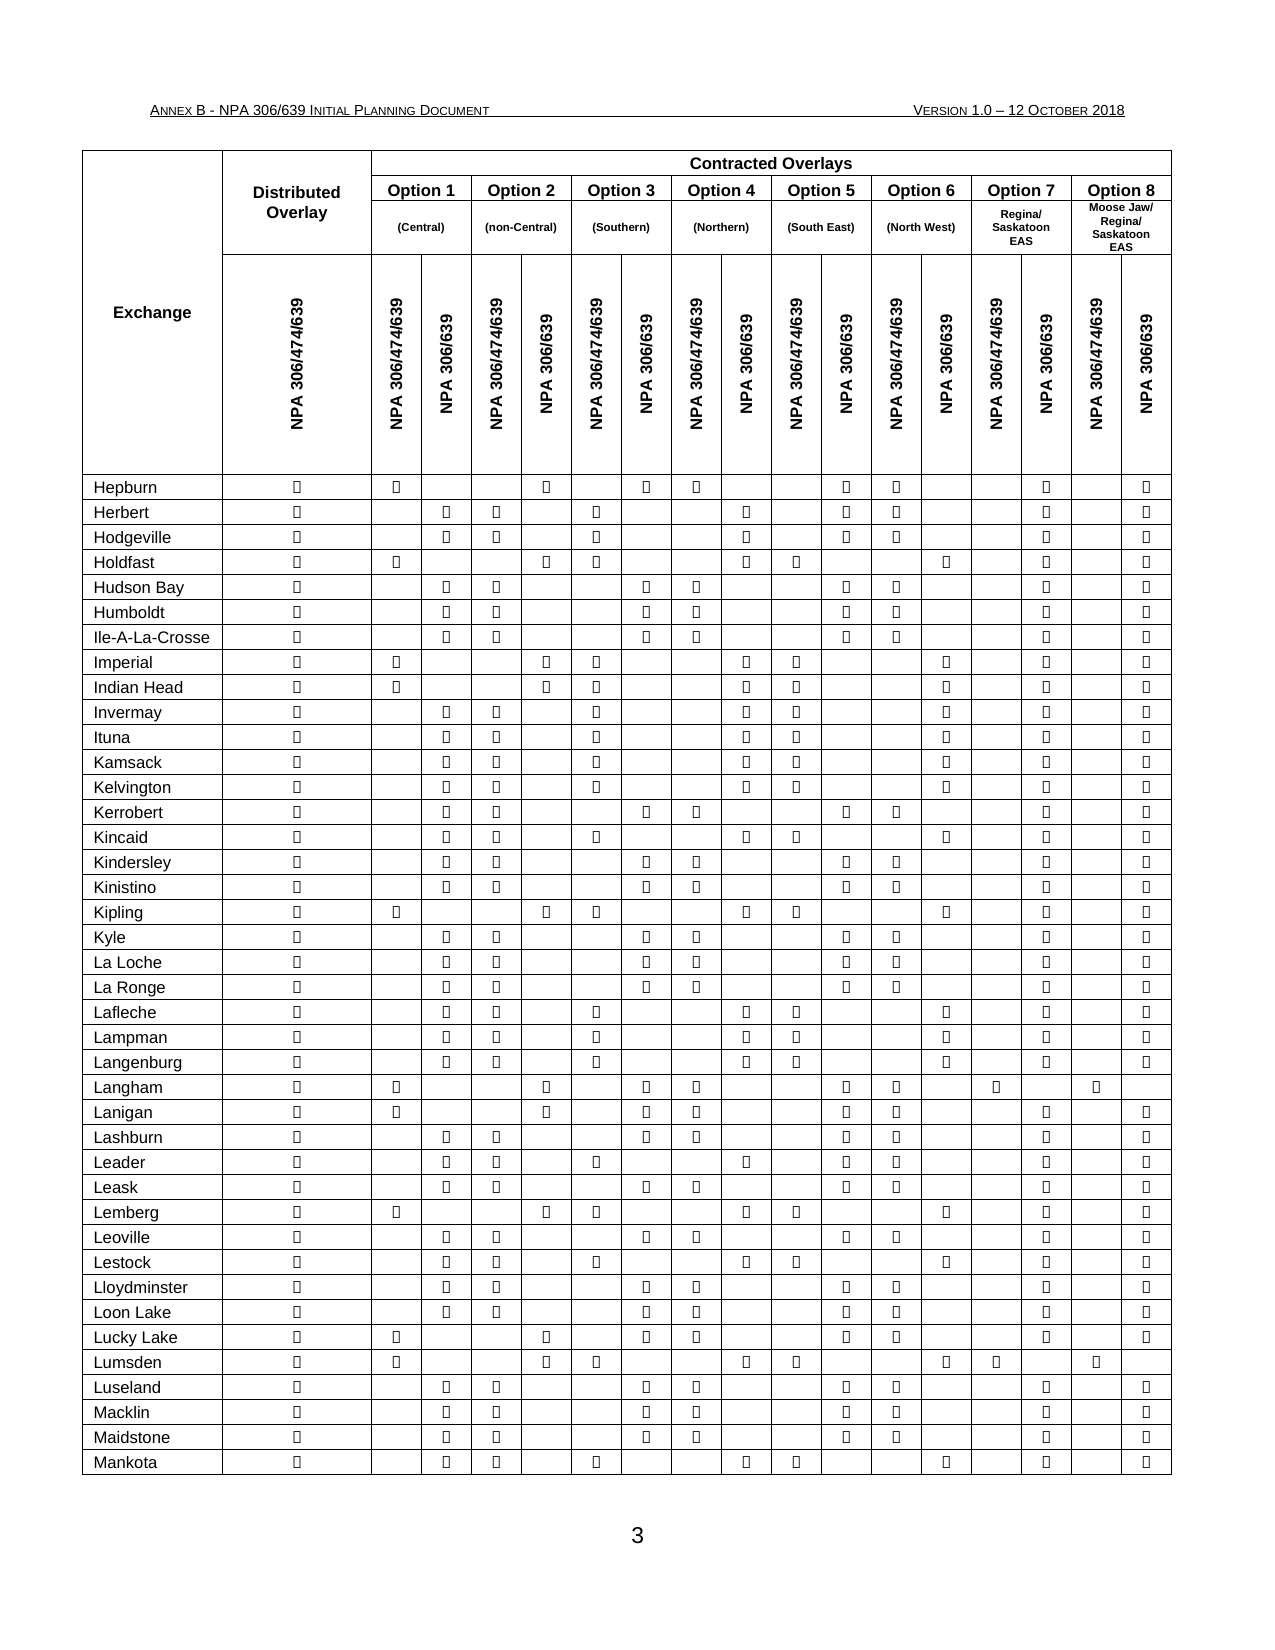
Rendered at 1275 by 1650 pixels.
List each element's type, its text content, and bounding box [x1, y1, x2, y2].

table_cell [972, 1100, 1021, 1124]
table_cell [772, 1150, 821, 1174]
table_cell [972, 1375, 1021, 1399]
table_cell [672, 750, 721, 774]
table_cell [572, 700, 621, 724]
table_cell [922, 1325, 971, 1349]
table_cell  [1022, 475, 1071, 499]
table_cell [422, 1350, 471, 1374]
table_cell Option 5 [772, 176, 871, 200]
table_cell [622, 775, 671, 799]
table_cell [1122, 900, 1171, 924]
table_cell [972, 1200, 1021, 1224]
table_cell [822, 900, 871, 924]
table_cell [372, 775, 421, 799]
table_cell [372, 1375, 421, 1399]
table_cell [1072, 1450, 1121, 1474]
table_cell [572, 600, 621, 624]
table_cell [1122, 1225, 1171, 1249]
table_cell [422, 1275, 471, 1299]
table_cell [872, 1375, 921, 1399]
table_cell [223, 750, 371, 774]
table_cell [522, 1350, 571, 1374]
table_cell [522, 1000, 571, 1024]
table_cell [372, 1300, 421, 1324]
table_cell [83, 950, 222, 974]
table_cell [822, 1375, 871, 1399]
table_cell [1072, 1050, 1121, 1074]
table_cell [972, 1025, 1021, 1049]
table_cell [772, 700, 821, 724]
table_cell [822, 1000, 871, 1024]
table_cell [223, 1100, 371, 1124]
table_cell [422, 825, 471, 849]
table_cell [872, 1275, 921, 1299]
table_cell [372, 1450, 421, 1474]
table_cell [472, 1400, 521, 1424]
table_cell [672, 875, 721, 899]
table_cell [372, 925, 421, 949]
table_cell  [1122, 575, 1171, 599]
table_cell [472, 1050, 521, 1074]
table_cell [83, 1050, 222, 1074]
table_cell  [1022, 625, 1071, 649]
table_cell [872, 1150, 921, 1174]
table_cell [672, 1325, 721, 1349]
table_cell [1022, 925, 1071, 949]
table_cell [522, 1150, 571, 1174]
table_cell  [872, 625, 921, 649]
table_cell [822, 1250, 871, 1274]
table_cell  [822, 600, 871, 624]
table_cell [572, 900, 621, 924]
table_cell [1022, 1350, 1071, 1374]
table_cell  [922, 650, 971, 674]
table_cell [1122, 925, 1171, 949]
table_cell  [472, 525, 521, 549]
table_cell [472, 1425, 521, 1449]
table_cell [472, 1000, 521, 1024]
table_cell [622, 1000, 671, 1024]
table_cell  [1122, 525, 1171, 549]
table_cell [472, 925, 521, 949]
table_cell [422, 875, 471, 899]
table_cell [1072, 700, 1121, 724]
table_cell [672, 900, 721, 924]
table_cell  [522, 475, 571, 499]
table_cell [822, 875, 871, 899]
table_cell NPA 306/474/639 [972, 255, 1021, 474]
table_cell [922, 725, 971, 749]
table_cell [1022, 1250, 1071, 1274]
table_cell NPA 306/474/639 [572, 255, 621, 474]
table_cell  [872, 600, 921, 624]
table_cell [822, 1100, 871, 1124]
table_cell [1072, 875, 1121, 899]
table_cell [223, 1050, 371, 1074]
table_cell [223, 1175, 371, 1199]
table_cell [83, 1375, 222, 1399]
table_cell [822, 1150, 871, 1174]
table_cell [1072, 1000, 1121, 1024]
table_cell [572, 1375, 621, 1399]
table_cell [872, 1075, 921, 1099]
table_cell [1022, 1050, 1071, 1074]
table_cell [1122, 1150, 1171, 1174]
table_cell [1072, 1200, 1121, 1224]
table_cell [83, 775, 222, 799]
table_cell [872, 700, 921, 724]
table_cell [922, 525, 971, 549]
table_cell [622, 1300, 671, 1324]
table_cell  [1122, 625, 1171, 649]
table_cell  [872, 575, 921, 599]
table_cell [822, 550, 871, 574]
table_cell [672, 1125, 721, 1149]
table_cell  [872, 525, 921, 549]
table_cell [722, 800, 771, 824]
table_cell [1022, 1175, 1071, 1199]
table_cell Option 4 [672, 176, 771, 200]
table_cell  [372, 550, 421, 574]
table_cell  [722, 525, 771, 549]
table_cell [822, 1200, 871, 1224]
table_cell [972, 625, 1021, 649]
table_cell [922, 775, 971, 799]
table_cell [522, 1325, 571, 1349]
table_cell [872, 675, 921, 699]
table_cell  [1022, 550, 1071, 574]
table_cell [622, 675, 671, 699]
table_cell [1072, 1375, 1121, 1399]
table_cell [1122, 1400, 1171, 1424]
table_cell [472, 550, 521, 574]
table_cell Holdfast [83, 550, 222, 574]
table_cell [522, 525, 571, 549]
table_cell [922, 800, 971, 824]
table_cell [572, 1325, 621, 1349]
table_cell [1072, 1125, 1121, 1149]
table_cell [672, 550, 721, 574]
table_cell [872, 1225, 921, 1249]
table_cell  [572, 550, 621, 574]
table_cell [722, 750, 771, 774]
table_cell NPA 306/474/639 [472, 255, 521, 474]
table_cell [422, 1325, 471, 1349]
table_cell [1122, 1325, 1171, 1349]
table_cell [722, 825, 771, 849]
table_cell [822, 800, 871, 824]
table_cell  [223, 550, 371, 574]
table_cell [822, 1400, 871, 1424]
table_cell  [223, 600, 371, 624]
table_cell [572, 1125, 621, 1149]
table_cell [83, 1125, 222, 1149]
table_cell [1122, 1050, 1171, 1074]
table_cell [372, 525, 421, 549]
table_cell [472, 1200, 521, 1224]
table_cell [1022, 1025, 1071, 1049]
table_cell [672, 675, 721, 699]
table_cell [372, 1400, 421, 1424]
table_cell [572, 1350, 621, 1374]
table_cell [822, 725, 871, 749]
table_cell NPA 306/474/639 [872, 255, 921, 474]
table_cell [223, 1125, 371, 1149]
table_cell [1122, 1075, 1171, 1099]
table_cell (non-Central) [472, 201, 571, 254]
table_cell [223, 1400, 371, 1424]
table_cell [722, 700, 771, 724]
table_cell NPA 306/639 [1122, 255, 1171, 474]
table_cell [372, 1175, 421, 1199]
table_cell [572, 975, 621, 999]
table_cell  [672, 575, 721, 599]
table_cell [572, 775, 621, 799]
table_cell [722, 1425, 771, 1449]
table_cell Ile-A-La-Crosse [83, 625, 222, 649]
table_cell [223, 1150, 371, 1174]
table_cell NPA 306/639 [722, 255, 771, 474]
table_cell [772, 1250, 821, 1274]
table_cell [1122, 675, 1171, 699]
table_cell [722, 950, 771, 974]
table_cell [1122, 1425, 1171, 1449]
table_cell [672, 500, 721, 524]
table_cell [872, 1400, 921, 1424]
table_cell NPA 306/474/639 [372, 255, 421, 474]
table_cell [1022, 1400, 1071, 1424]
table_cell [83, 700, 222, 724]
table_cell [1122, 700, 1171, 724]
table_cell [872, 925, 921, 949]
table_cell (Central) [372, 201, 471, 254]
table_cell NPA 306/474/639 [672, 255, 721, 474]
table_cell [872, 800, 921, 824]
table_cell  [422, 500, 471, 524]
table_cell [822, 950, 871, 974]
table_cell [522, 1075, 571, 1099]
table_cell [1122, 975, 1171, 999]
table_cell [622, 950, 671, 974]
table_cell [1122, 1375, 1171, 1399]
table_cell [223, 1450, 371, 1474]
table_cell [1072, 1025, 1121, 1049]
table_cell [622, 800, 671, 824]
table_cell (Southern) [572, 201, 671, 254]
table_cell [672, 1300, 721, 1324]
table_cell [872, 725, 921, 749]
table_cell Herbert [83, 500, 222, 524]
table_cell  [822, 625, 871, 649]
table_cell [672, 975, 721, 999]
table_cell [422, 650, 471, 674]
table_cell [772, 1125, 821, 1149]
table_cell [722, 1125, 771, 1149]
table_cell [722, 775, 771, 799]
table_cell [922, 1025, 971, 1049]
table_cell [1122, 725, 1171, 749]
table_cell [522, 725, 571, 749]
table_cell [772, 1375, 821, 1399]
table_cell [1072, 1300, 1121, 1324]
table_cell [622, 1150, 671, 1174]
table_cell  [622, 575, 671, 599]
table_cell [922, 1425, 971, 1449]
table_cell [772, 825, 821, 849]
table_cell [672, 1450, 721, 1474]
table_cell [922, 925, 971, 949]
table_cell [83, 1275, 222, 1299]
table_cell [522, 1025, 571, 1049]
table_cell [722, 575, 771, 599]
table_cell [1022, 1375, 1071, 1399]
table_cell [372, 600, 421, 624]
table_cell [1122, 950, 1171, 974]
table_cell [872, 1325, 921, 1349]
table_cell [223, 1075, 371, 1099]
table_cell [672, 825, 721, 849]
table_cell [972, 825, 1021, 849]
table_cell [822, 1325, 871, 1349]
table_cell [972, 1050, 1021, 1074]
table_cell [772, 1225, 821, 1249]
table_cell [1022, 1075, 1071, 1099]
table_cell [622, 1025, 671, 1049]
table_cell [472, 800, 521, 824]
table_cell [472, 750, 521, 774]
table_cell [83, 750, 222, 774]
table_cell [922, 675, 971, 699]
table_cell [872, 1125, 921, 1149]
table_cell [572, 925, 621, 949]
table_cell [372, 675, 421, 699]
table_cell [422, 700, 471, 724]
table_cell [1072, 575, 1121, 599]
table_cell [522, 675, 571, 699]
table_cell Hudson Bay [83, 575, 222, 599]
table_cell [972, 500, 1021, 524]
table_cell Option 7 [972, 176, 1071, 200]
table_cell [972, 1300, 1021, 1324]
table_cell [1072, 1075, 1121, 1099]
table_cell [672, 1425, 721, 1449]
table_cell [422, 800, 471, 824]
table_cell  [572, 650, 621, 674]
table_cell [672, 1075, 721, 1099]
table_cell  [1022, 650, 1071, 674]
table_header Exchange [83, 151, 222, 474]
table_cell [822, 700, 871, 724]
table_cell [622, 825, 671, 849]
table_cell [522, 500, 571, 524]
table_cell [822, 650, 871, 674]
table_cell [872, 550, 921, 574]
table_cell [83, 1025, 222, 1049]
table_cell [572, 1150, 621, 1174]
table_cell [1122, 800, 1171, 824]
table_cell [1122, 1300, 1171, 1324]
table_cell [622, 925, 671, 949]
table_cell [672, 525, 721, 549]
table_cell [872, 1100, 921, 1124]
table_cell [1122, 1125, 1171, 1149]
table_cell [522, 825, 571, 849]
table_cell Humboldt [83, 600, 222, 624]
table_cell  [672, 600, 721, 624]
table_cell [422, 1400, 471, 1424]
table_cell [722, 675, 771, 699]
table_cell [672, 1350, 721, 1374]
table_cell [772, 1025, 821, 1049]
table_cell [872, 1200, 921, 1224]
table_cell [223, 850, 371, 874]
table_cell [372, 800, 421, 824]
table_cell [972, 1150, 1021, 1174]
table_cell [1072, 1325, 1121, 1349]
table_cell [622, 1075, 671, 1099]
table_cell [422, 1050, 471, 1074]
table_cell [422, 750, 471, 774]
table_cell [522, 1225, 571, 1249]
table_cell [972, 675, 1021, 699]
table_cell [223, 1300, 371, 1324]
table_cell [1072, 500, 1121, 524]
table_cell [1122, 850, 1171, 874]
table_cell [772, 575, 821, 599]
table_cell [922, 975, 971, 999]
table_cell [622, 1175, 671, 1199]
table_cell Option 2 [472, 176, 571, 200]
table_cell NPA 306/639 [522, 255, 571, 474]
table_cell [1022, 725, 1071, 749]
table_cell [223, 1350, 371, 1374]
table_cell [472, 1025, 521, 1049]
table_cell [622, 650, 671, 674]
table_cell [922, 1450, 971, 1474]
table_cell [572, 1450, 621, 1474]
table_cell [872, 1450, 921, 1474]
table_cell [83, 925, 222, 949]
table_cell  [922, 550, 971, 574]
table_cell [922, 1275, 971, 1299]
table_cell  [522, 650, 571, 674]
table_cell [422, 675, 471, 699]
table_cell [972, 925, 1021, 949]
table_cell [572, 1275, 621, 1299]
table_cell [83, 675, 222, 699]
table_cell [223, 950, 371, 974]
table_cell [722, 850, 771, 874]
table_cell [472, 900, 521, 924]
table_header Contracted Overlays [372, 151, 1171, 175]
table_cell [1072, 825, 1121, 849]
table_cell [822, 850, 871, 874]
table_cell [472, 475, 521, 499]
table_cell [772, 475, 821, 499]
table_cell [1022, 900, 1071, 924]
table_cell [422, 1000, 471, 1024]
table_cell  [223, 500, 371, 524]
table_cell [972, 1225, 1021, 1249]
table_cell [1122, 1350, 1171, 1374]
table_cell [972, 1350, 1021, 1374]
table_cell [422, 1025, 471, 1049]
table_cell  [1022, 575, 1071, 599]
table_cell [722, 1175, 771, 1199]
table_cell [772, 600, 821, 624]
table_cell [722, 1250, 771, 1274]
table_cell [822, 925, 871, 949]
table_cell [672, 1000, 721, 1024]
table_cell Option 6 [872, 176, 971, 200]
table_cell [522, 575, 571, 599]
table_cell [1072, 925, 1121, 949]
table_cell  [1122, 475, 1171, 499]
table_cell NPA 306/474/639 [772, 255, 821, 474]
table_cell [622, 525, 671, 549]
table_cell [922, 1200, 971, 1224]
table_cell Option 3 [572, 176, 671, 200]
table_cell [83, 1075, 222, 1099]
table_cell [1072, 650, 1121, 674]
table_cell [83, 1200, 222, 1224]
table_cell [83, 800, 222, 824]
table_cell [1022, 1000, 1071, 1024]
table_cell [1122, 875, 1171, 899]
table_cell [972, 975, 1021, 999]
table_cell  [722, 500, 771, 524]
table_cell  [672, 625, 721, 649]
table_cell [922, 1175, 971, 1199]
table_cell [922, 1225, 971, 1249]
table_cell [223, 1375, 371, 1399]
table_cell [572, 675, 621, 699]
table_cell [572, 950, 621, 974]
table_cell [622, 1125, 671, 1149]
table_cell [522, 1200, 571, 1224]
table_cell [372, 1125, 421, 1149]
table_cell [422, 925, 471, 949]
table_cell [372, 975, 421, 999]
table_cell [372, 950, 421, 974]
table_cell [372, 625, 421, 649]
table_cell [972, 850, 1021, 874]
table_cell NPA 306/474/639 [223, 255, 371, 474]
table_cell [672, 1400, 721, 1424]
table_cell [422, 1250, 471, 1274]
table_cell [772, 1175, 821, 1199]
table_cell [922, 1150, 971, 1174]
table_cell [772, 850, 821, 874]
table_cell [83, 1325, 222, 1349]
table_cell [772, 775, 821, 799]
table_cell Moose Jaw/ Regina/ Saskatoon EAS [1072, 201, 1171, 254]
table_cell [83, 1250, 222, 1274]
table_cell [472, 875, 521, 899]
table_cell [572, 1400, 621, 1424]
table_cell  [672, 475, 721, 499]
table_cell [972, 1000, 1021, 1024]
table_cell [772, 500, 821, 524]
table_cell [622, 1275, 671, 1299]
table_cell [972, 575, 1021, 599]
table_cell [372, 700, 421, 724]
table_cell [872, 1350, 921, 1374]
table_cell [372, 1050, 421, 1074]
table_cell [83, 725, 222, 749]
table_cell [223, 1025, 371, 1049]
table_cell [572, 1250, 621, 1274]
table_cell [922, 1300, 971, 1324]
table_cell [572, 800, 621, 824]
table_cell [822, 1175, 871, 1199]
table_cell Imperial [83, 650, 222, 674]
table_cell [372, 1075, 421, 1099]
table_cell Option 8 [1072, 176, 1171, 200]
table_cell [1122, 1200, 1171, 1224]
table_cell [922, 500, 971, 524]
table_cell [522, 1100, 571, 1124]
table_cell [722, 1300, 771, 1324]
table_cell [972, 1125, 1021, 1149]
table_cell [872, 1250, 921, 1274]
table_cell Regina/ Saskatoon EAS [972, 201, 1071, 254]
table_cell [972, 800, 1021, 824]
table_cell Hodgeville [83, 525, 222, 549]
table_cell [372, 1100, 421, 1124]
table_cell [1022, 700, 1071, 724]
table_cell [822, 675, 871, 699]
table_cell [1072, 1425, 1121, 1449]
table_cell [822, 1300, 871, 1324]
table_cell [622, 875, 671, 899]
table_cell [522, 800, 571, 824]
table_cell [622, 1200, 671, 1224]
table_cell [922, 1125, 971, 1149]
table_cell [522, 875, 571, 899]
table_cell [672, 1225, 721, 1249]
table_cell [722, 475, 771, 499]
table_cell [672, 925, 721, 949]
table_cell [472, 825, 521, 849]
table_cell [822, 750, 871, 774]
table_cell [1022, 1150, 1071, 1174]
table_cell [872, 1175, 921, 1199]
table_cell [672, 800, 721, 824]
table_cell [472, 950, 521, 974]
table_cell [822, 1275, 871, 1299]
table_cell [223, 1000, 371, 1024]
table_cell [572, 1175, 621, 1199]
table_cell  [1022, 525, 1071, 549]
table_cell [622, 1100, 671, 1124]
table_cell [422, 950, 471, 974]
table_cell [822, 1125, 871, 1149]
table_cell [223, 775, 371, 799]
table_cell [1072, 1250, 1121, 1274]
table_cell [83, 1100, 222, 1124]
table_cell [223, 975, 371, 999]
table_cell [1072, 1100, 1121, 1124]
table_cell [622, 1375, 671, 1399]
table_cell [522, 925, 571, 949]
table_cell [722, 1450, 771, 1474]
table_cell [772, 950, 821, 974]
table_cell  [223, 650, 371, 674]
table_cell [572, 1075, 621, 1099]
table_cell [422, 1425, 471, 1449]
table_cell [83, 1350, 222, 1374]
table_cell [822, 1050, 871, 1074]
table_cell [422, 550, 471, 574]
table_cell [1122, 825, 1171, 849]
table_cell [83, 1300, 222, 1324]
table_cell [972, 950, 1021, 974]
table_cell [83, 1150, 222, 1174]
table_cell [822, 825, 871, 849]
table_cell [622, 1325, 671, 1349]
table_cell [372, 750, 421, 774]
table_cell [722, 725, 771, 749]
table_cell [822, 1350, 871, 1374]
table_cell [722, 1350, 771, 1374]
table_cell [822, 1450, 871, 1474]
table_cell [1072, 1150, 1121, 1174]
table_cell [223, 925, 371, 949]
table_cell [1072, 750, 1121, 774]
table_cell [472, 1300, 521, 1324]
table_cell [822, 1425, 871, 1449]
table_cell [572, 475, 621, 499]
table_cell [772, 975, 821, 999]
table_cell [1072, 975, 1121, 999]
table_cell NPA 306/639 [922, 255, 971, 474]
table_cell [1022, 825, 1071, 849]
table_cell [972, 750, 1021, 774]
table_cell  [1122, 600, 1171, 624]
table_cell  [422, 525, 471, 549]
table_cell [472, 650, 521, 674]
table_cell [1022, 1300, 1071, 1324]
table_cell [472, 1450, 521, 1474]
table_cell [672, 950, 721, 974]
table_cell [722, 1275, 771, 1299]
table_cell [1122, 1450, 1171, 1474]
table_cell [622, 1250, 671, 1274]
table_cell  [422, 625, 471, 649]
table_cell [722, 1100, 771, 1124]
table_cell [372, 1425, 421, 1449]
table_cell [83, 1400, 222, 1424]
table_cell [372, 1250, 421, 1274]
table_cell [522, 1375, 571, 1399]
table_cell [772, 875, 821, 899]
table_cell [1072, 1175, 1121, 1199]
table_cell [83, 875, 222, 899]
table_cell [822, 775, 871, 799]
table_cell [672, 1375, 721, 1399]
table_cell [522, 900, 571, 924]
table_cell  [223, 575, 371, 599]
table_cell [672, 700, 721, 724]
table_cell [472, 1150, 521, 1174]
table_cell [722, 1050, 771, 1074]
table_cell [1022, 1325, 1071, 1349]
table_cell [972, 650, 1021, 674]
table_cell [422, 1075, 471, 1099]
table_cell [1072, 625, 1121, 649]
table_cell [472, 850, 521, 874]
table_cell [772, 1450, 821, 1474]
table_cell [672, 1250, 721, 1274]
table_cell  [223, 525, 371, 549]
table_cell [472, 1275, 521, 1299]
table_cell [922, 575, 971, 599]
table_cell [922, 625, 971, 649]
table_cell  [822, 500, 871, 524]
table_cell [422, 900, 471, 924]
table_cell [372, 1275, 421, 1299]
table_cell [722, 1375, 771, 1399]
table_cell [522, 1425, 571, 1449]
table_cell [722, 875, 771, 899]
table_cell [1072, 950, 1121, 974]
table_cell [572, 575, 621, 599]
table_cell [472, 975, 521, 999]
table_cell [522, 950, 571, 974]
table_cell NPA 306/639 [1022, 255, 1071, 474]
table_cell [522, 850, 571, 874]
table_cell  [422, 575, 471, 599]
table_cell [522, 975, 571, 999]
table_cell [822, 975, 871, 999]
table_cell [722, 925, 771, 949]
table_cell Hepburn [83, 475, 222, 499]
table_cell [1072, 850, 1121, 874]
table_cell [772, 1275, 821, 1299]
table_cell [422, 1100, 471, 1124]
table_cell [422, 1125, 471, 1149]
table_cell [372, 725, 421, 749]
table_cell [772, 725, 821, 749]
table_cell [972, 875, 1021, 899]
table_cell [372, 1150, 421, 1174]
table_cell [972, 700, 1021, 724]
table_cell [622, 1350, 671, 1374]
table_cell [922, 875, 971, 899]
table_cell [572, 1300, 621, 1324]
table_cell  [622, 625, 671, 649]
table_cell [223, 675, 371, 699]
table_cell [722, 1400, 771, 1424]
table_cell (South East) [772, 201, 871, 254]
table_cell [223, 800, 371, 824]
table_cell  [822, 475, 871, 499]
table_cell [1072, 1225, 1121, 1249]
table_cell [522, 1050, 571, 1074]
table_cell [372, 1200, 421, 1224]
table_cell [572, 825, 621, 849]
table_cell  [372, 475, 421, 499]
table_cell [422, 475, 471, 499]
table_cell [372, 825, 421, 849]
table_cell NPA 306/474/639 [1072, 255, 1121, 474]
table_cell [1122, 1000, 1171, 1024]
table_cell  [1122, 550, 1171, 574]
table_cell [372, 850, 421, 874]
table_cell [1072, 550, 1121, 574]
table_cell NPA 306/639 [622, 255, 671, 474]
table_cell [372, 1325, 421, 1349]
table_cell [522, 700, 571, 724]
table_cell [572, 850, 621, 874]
table_cell  [372, 650, 421, 674]
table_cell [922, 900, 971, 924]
table_cell  [572, 500, 621, 524]
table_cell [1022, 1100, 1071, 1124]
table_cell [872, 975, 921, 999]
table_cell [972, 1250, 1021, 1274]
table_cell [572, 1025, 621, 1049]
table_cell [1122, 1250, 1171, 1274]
table_cell (North West) [872, 201, 971, 254]
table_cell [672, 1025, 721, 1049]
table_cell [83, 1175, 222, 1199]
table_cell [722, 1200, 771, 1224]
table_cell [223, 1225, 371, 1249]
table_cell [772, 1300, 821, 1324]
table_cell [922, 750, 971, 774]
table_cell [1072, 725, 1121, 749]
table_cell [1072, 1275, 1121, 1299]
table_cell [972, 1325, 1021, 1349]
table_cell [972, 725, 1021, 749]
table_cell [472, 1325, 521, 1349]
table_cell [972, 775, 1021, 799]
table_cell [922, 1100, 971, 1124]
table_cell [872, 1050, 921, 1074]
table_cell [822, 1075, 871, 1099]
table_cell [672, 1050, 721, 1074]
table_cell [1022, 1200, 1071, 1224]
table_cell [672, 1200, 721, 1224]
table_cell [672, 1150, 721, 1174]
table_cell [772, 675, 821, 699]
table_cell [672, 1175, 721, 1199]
table_cell [972, 600, 1021, 624]
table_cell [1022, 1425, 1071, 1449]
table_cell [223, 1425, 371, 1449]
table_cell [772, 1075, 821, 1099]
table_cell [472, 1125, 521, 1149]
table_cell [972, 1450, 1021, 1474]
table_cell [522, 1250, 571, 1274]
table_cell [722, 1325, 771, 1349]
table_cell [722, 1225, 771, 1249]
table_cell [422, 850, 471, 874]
table_cell [522, 625, 571, 649]
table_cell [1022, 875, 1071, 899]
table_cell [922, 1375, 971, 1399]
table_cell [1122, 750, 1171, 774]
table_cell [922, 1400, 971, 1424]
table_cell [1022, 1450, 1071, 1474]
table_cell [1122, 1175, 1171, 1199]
table_cell  [1022, 500, 1071, 524]
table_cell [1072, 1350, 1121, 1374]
table_cell  [872, 475, 921, 499]
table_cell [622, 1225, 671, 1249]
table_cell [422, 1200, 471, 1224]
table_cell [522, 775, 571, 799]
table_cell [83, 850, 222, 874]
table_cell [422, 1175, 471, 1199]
table_cell [672, 650, 721, 674]
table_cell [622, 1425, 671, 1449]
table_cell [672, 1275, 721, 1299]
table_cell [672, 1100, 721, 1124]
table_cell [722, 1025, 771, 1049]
table_cell [1072, 525, 1121, 549]
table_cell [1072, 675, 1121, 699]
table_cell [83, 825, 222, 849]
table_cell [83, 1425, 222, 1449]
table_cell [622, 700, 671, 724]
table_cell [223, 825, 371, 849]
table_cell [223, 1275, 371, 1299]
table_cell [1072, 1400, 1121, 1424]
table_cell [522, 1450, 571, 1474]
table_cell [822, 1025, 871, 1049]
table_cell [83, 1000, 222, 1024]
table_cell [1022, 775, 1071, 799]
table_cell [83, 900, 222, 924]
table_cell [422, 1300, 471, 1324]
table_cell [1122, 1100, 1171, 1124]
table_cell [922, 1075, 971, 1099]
table_cell [572, 625, 621, 649]
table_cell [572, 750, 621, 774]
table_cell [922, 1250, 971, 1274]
table_cell  [223, 625, 371, 649]
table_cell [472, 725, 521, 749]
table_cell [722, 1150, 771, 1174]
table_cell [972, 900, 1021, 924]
table_header Distributed Overlay [223, 151, 371, 254]
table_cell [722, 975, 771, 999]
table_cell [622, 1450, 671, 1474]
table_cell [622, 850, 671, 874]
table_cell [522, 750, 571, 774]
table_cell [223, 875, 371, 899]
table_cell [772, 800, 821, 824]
table_cell  [472, 575, 521, 599]
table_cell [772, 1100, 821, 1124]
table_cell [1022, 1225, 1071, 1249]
table_cell [372, 575, 421, 599]
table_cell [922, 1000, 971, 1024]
table_cell  [722, 550, 771, 574]
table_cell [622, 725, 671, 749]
table_cell  [472, 600, 521, 624]
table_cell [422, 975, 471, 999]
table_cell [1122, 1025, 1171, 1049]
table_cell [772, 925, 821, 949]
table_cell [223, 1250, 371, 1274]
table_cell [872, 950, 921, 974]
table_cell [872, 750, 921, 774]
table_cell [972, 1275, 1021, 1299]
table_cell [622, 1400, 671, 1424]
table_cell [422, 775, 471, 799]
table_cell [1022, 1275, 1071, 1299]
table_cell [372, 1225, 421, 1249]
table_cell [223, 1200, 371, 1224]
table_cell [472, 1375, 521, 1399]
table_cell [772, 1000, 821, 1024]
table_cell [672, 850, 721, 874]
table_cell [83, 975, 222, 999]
table_cell  [422, 600, 471, 624]
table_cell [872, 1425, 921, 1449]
table_cell [622, 500, 671, 524]
table_cell  [522, 550, 571, 574]
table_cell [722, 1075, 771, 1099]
table_cell [1072, 600, 1121, 624]
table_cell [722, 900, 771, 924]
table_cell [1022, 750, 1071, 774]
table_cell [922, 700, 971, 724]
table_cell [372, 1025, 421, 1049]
table_cell [622, 550, 671, 574]
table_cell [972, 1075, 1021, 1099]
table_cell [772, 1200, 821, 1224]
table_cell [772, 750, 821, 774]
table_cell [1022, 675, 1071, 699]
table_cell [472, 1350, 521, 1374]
table_cell [722, 600, 771, 624]
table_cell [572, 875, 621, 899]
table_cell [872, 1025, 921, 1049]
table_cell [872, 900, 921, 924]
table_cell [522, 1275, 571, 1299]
table_cell  [1122, 500, 1171, 524]
table_cell [772, 625, 821, 649]
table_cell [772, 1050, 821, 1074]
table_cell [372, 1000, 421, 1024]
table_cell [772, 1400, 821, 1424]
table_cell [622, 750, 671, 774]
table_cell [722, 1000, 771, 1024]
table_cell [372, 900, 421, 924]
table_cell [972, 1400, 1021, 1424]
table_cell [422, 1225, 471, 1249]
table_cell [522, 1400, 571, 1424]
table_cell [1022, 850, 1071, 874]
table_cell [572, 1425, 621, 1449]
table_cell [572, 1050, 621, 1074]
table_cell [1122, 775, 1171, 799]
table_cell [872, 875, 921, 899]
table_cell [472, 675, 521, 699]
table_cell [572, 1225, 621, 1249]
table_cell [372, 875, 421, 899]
table_cell  [622, 475, 671, 499]
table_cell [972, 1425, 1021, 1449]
table_cell [972, 525, 1021, 549]
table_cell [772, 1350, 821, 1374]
table_cell [772, 525, 821, 549]
table_cell  [1122, 650, 1171, 674]
table_cell Option 1 [372, 176, 471, 200]
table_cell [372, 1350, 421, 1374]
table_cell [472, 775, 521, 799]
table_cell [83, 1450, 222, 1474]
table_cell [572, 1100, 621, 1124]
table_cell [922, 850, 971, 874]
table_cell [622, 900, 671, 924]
table_cell  [872, 500, 921, 524]
table_cell  [772, 650, 821, 674]
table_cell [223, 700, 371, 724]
table_cell  [572, 525, 621, 549]
table_cell [872, 650, 921, 674]
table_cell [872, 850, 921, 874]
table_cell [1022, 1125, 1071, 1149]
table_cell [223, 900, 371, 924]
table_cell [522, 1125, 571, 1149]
table_cell  [472, 625, 521, 649]
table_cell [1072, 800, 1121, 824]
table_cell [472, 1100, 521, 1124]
table_cell NPA 306/639 [422, 255, 471, 474]
table_cell (Northern) [672, 201, 771, 254]
table_cell  [472, 500, 521, 524]
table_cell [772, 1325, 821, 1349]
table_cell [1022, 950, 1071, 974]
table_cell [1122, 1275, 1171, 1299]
table_cell  [1022, 600, 1071, 624]
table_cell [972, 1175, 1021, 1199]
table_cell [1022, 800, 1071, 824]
table_cell [1072, 475, 1121, 499]
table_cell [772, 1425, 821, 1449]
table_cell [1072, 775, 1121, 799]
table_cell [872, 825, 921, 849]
table_cell  [822, 575, 871, 599]
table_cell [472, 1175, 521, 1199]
table_cell [922, 600, 971, 624]
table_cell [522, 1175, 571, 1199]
table_cell  [622, 600, 671, 624]
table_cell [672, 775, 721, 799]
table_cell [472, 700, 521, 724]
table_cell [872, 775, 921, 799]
table_cell [972, 550, 1021, 574]
table_cell  [772, 550, 821, 574]
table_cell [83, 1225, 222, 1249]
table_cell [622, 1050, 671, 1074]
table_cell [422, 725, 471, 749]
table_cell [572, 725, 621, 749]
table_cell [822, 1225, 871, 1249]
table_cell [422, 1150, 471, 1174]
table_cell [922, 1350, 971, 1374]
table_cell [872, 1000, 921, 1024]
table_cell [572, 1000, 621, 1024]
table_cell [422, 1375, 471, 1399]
table_cell [922, 475, 971, 499]
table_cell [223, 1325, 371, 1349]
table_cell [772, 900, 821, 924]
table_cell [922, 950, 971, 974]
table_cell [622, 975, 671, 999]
table_cell [372, 500, 421, 524]
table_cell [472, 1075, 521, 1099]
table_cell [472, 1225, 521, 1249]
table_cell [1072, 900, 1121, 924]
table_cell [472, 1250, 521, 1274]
table_cell  [822, 525, 871, 549]
table_cell [722, 625, 771, 649]
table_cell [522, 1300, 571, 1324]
table_cell  [223, 475, 371, 499]
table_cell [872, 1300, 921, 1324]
table_cell [972, 475, 1021, 499]
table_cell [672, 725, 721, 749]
table_cell NPA 306/639 [822, 255, 871, 474]
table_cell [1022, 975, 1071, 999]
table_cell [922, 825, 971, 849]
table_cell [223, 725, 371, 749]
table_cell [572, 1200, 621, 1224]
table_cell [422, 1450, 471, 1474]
table_cell [522, 600, 571, 624]
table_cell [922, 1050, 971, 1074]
table_cell  [722, 650, 771, 674]
